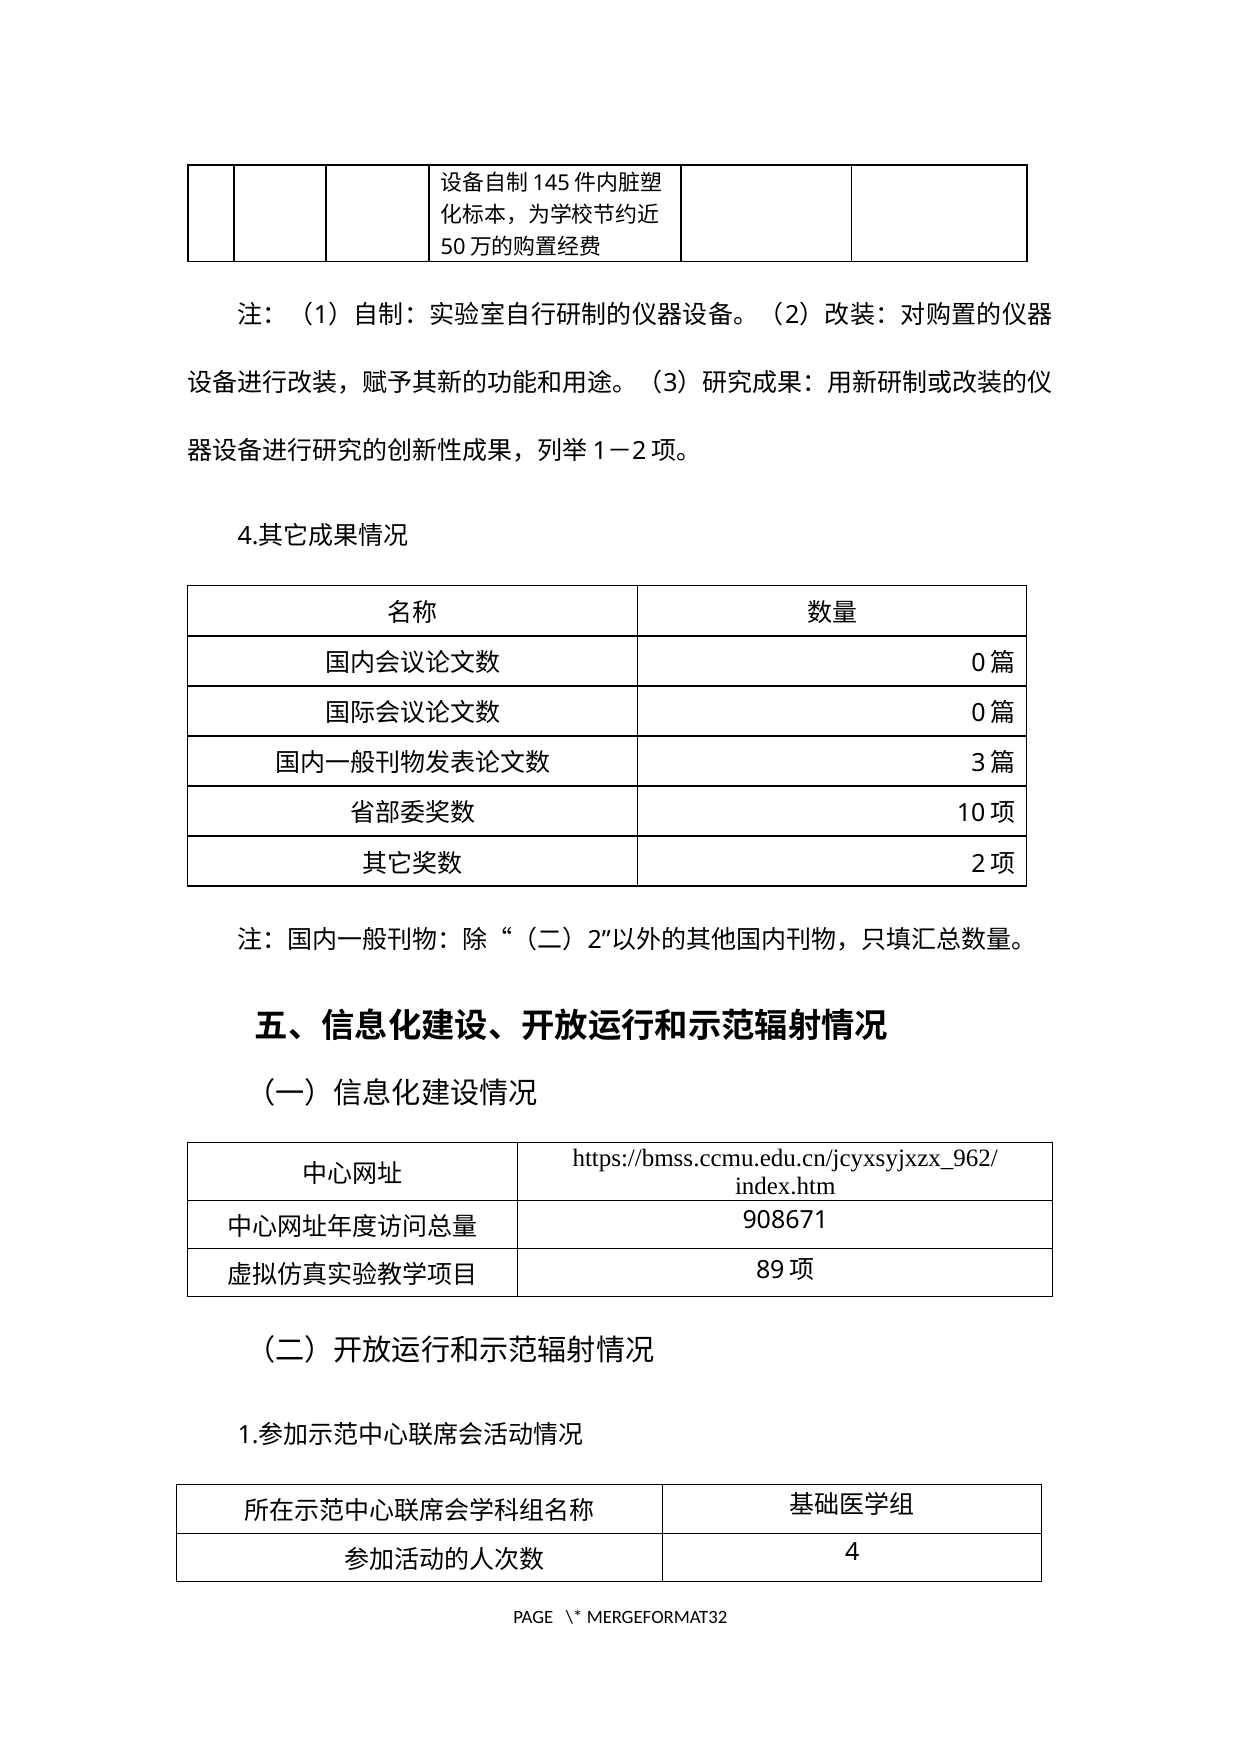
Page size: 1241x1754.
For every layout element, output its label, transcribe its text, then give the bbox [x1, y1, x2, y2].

text （二）开放运行和示范辐射情况 [187, 1314, 1053, 1382]
text 注：（1）自制：实验室自行研制的仪器设备。（2）改装：对购置的仪器设备进行改装，赋予其新的功能和用途。（3）研究成果：用新研制或改装的仪器设备进行研究的创新性成果，列举1－2项。 [187, 279, 1053, 483]
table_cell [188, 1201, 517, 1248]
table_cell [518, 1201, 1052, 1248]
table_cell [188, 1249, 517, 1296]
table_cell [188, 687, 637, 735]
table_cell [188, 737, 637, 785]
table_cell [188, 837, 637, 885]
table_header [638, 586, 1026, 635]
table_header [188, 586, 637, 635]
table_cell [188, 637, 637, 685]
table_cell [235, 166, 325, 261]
text 注：国内一般刊物：除“（二）2”以外的其他国内刊物，只填汇总数量。 [187, 904, 1053, 972]
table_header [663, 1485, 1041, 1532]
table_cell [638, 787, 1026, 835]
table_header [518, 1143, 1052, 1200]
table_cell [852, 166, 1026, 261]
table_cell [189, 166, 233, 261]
text （一）信息化建设情况 [187, 1057, 1053, 1125]
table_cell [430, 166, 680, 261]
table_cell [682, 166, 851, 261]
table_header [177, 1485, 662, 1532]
text 4.其它成果情况 [187, 500, 1053, 568]
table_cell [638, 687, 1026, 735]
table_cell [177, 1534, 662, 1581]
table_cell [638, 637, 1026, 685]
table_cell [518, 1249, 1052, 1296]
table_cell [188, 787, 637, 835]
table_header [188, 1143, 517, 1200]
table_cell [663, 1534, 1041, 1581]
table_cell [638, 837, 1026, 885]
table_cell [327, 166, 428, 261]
text 1.参加示范中心联席会活动情况 [187, 1399, 1053, 1467]
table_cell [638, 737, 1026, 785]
text 五、信息化建设、开放运行和示范辐射情况 [187, 989, 1053, 1057]
